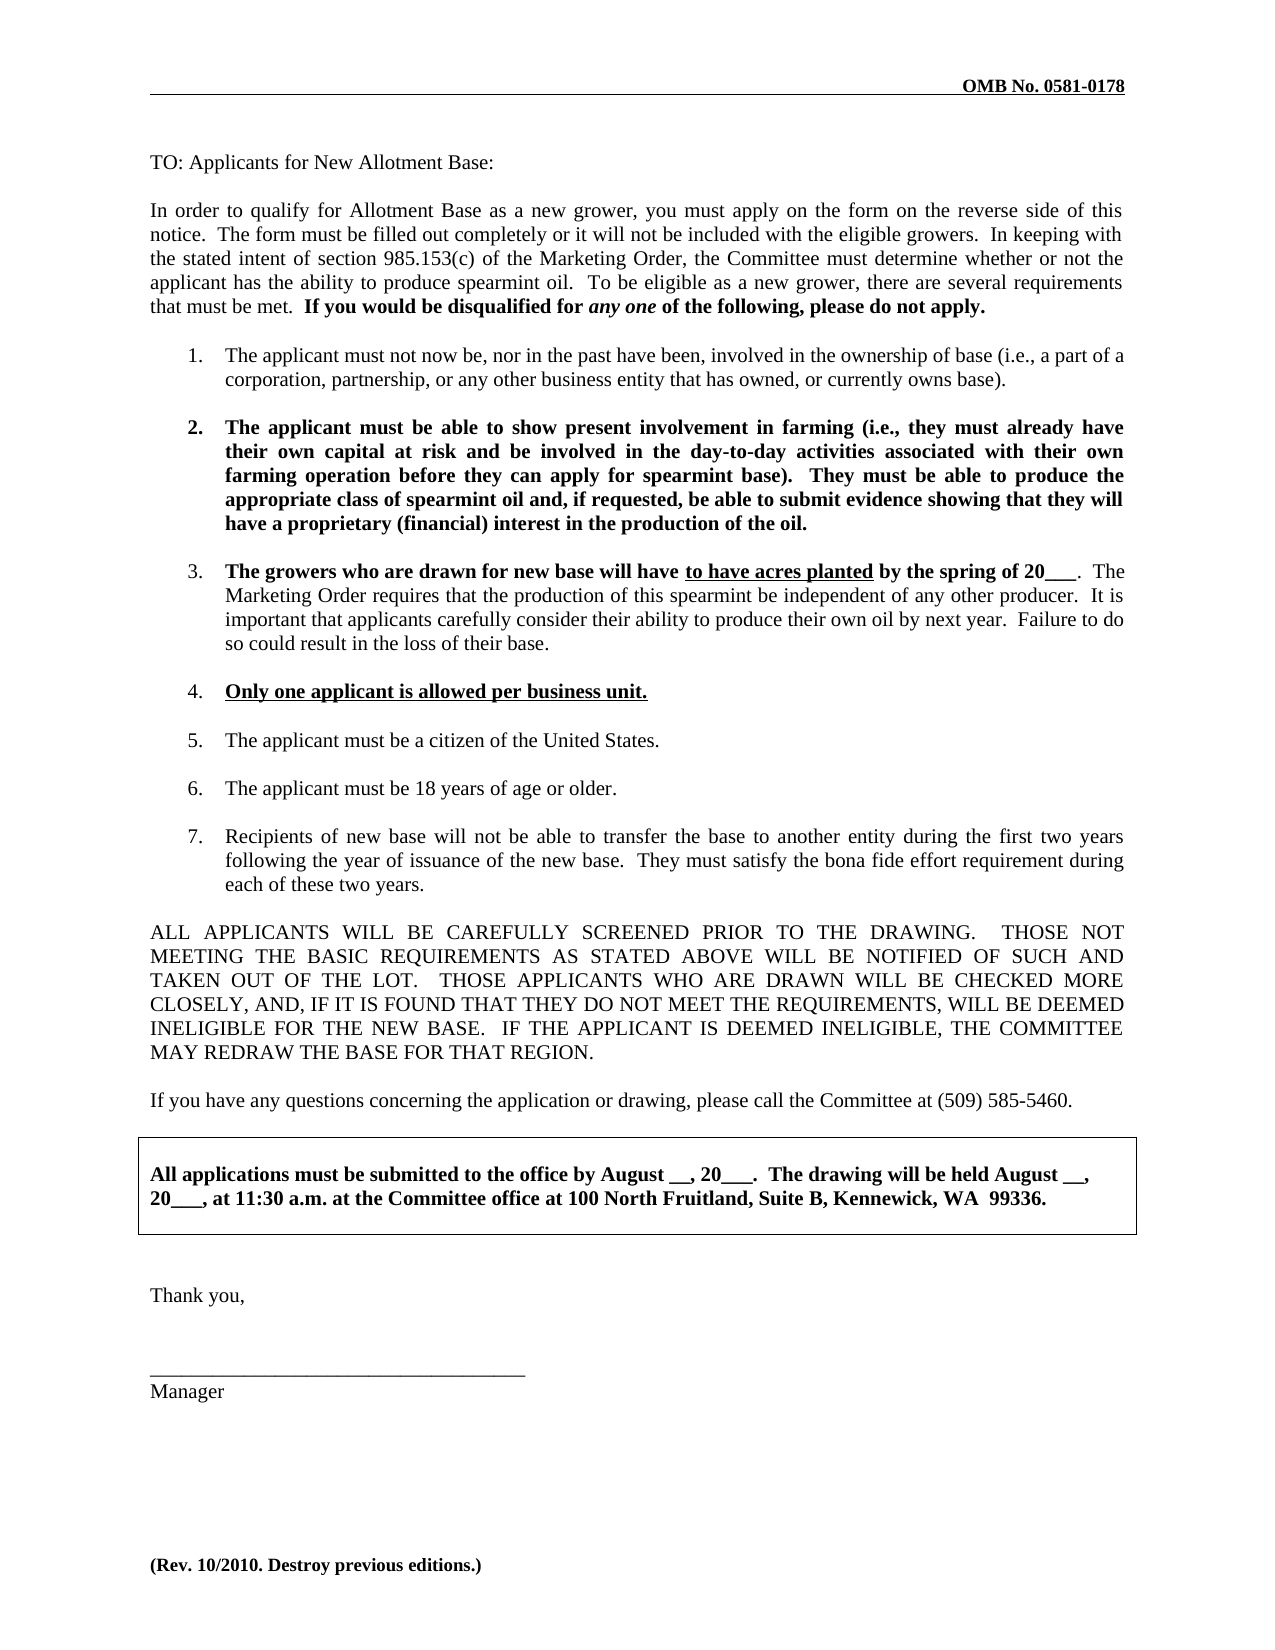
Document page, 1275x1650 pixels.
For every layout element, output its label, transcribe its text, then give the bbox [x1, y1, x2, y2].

list Recipients of new base will not be able to transfer the base to another entity during the first two years following the year of issuance of the new base. They must satisfy the bona fide effort requirement during each of these two years. [187, 824, 1125, 896]
text ____________________________________ [150, 1355, 1125, 1379]
list The applicant must be 18 years of age or older. [187, 776, 1125, 800]
table_header All applications must be submitted to the office by August __, 20___. The drawing will be held August __, 20___, at 11:30 a.m. at the Committee office at 100 North Fruitland, Suite B, Kennewick, WA 99336. [139, 1138, 1136, 1234]
text In order to qualify for Allotment Base as a new grower, you must apply on the form on the reverse side of this notice. The form must be filled out completely or it will not be included with the eligible growers. In keeping with the stated intent of section 985.153(c) of the Marketing Order, the Committee must determine whether or not the applicant has the ability to produce spearmint oil. To be eligible as a new grower, there are several requirements that must be met. If you would be disqualified for any one of the following, please do not apply. [150, 198, 1125, 318]
text Thank you, [150, 1283, 1125, 1307]
list The applicant must be a citizen of the United States. [187, 727, 1125, 752]
text TO: Applicants for New Allotment Base: [150, 150, 1125, 174]
text Manager [150, 1379, 1125, 1403]
text ALL APPLICANTS WILL BE CAREFULLY SCREENED PRIOR TO THE DRAWING. THOSE NOT MEETING THE BASIC REQUIREMENTS AS STATED ABOVE WILL BE NOTIFIED OF SUCH AND TAKEN OUT OF THE LOT. THOSE APPLICANTS WHO ARE DRAWN WILL BE CHECKED MORE CLOSELY, AND, IF IT IS FOUND THAT THEY DO NOT MEET THE REQUIREMENTS, WILL BE DEEMED INELIGIBLE FOR THE NEW BASE. IF THE APPLICANT IS DEEMED INELIGIBLE, THE COMMITTEE MAY REDRAW THE BASE FOR THAT REGION. [150, 920, 1125, 1064]
list The growers who are drawn for new base will have to have acres planted by the spring of 20___. The Marketing Order requires that the production of this spearmint be independent of any other producer. It is important that applicants carefully consider their ability to produce their own oil by next year. Failure to do so could result in the loss of their base. [187, 559, 1125, 655]
list The applicant must be able to show present involvement in farming (i.e., they must already have their own capital at risk and be involved in the day-to-day activities associated with their own farming operation before they can apply for spearmint base). They must be able to produce the appropriate class of spearmint oil and, if requested, be able to submit evidence showing that they will have a proprietary (financial) interest in the production of the oil. [187, 415, 1125, 535]
text If you have any questions concerning the application or drawing, please call the Committee at (509) 585-5460. [150, 1088, 1125, 1112]
list Only one applicant is allowed per business unit. [187, 679, 1125, 703]
list The applicant must not now be, nor in the past have been, involved in the ownership of base (i.e., a part of a corporation, partnership, or any other business entity that has owned, or currently owns base). [187, 342, 1125, 391]
